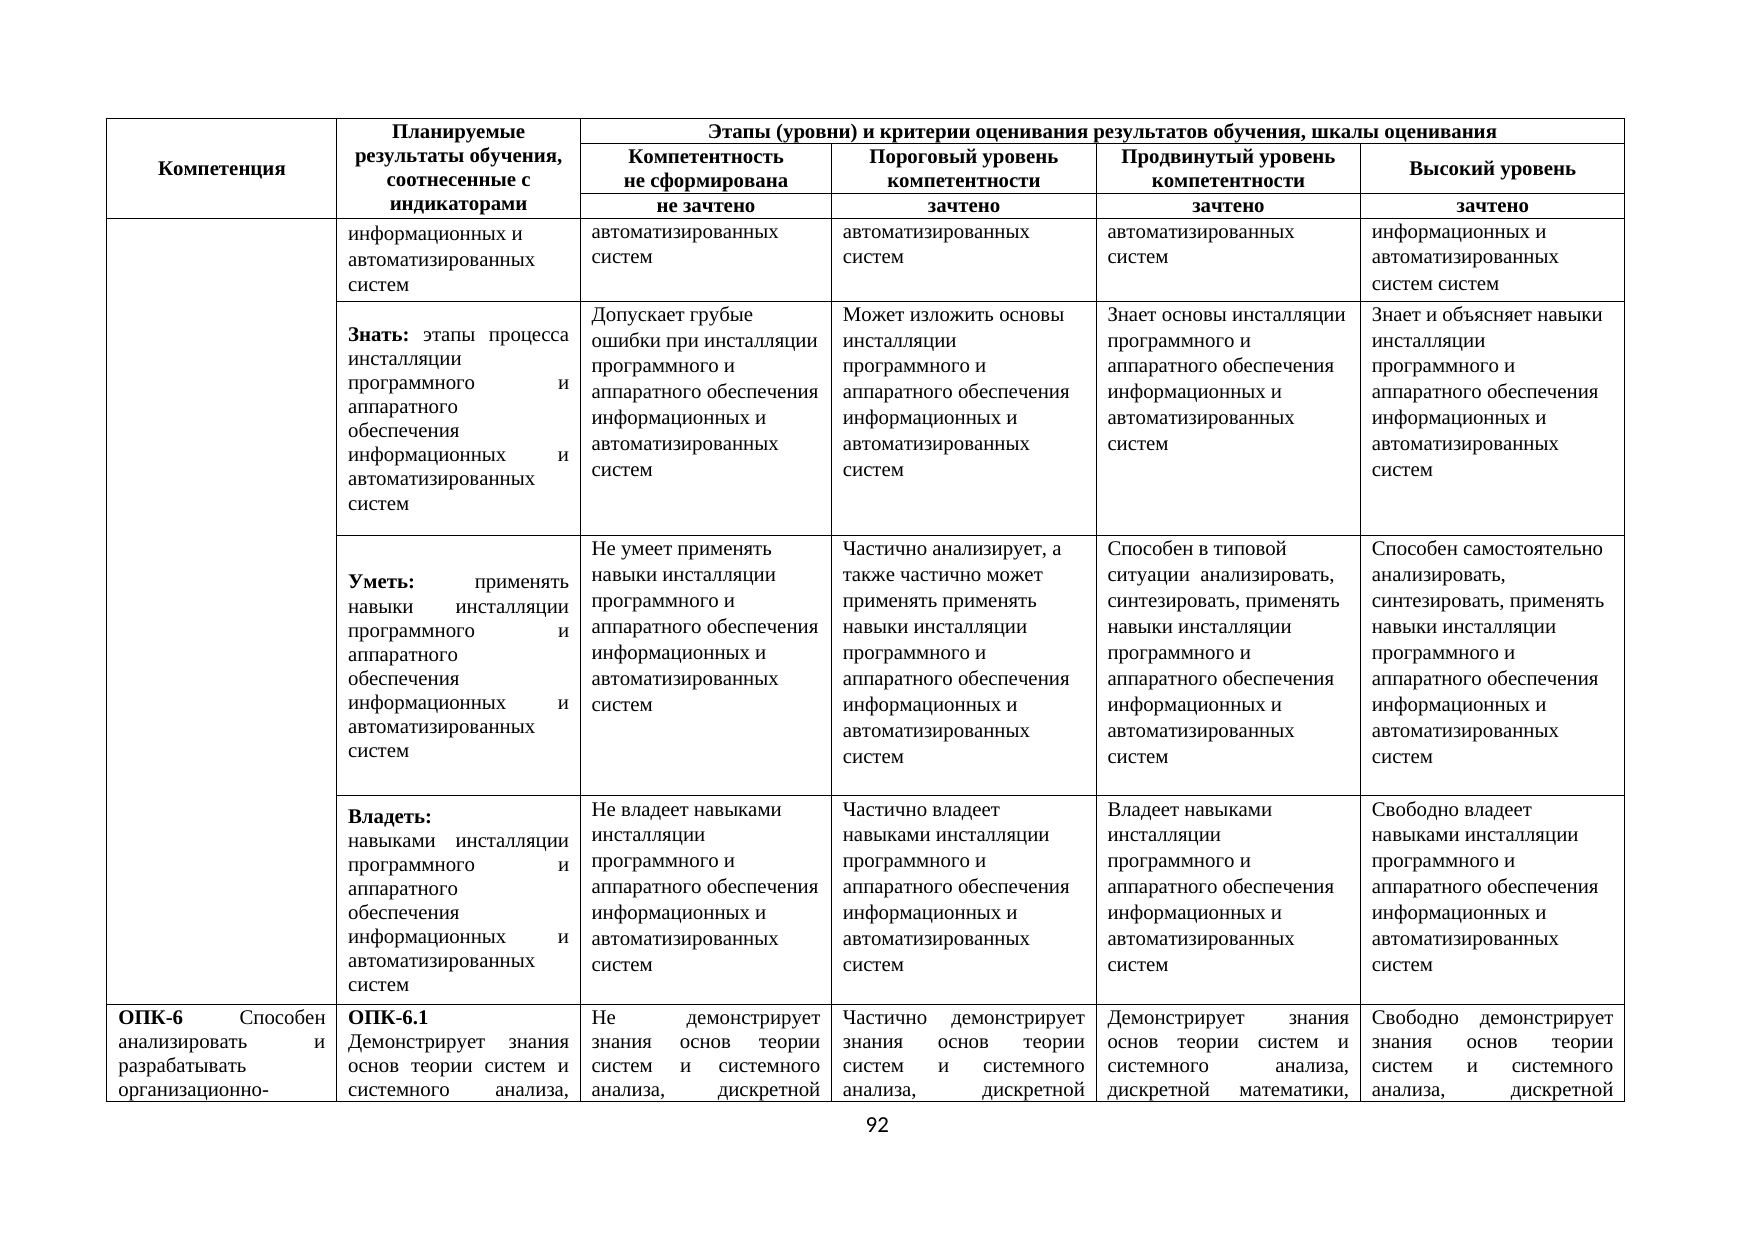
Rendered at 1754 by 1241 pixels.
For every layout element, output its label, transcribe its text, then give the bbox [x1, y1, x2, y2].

table_cell зачтено [1097, 194, 1360, 217]
table_cell Знает и объясняет навыки инсталляции программного и аппаратного обеспечения информационных и автоматизированных систем [1361, 302, 1624, 535]
table_cell Не умеет применять навыки инсталляции программного и аппаратного обеспечения информационных и автоматизированных систем [581, 536, 831, 795]
table_cell Не способен демонстрировать навыки инсталляции программного и аппаратного обеспечения информационных и автоматизированных систем [581, 219, 831, 301]
table_cell Допускает грубые ошибки при инсталляции программного и аппаратного обеспечения информационных и автоматизированных систем [581, 302, 831, 535]
table_cell не зачтено [581, 194, 831, 217]
table_cell Свободно владеет навыками инсталляции программного и аппаратного обеспечения информационных и автоматизированных систем [1361, 796, 1624, 1004]
table_header Планируемые результаты обучения, соотнесенные с индикаторами достижения компетенции (показатели достижения заданного уровня компетенции) [337, 119, 580, 217]
table_cell Частично владеет навыками инсталляции программного и аппаратного обеспечения информационных и автоматизированных систем [832, 796, 1096, 1004]
table_cell Пороговый уровень компетентности [832, 144, 1096, 192]
table_header Этапы (уровни) и критерии оценивания результатов обучения, шкалы оценивания [581, 119, 1624, 143]
table_cell зачтено [832, 194, 1096, 217]
table_cell Частично способен демонстрировать навыки инсталляции программного и аппаратного обеспечения информационных и автоматизированных систем [832, 219, 1096, 301]
table_cell Высокий уровень [1361, 144, 1624, 192]
table_cell Способен в типовой ситуации анализировать, синтезировать, применять навыки инсталляции программного и аппаратного обеспечения информационных и автоматизированных систем [1097, 536, 1360, 795]
table_cell Частично анализирует, а также частично может применять применять навыки инсталляции программного и аппаратного обеспечения информационных и автоматизированных систем [832, 536, 1096, 795]
table_cell зачтено [1361, 194, 1624, 217]
table_cell Не владеет навыками инсталляции программного и аппаратного обеспечения информационных и автоматизированных систем [581, 796, 831, 1004]
table_header Компетенция [107, 119, 336, 217]
table_cell Знает основы инсталляции программного и аппаратного обеспечения информационных и автоматизированных систем [1097, 302, 1360, 535]
table_cell Продвинутый уровень компетентности [1097, 144, 1360, 192]
table_cell Владеть: навыками инсталляции программного и аппаратного обеспечения информационных и автоматизированных систем [337, 796, 580, 1004]
table_cell Может изложить основы инсталляции программного и аппаратного обеспечения информационных и автоматизированных систем [832, 302, 1096, 535]
table_cell ОПК-5.3 Демонстрирует навыки инсталляции программного и аппаратного обеспечения информационных и автоматизированных систем [337, 219, 580, 301]
table_cell Владеет навыками инсталляции программного и аппаратного обеспечения информационных и автоматизированных систем [1097, 796, 1360, 1004]
table_cell Компетентность не сформирована [581, 144, 831, 192]
table_cell Владеет способностью демонстрировать навыки инсталляции программного и аппаратного обеспечения информационных и автоматизированных систем [1097, 219, 1360, 301]
table_cell Уметь: применять навыки инсталляции программного и аппаратного обеспечения информационных и автоматизированных систем [337, 536, 580, 795]
table_cell Способен самостоятельно анализировать, синтезировать, применять навыки инсталляции программного и аппаратного обеспечения информационных и автоматизированных систем [1361, 536, 1624, 795]
table_cell Знать: этапы процесса инсталляции программного и аппаратного обеспечения информационных и автоматизированных систем [337, 302, 580, 535]
